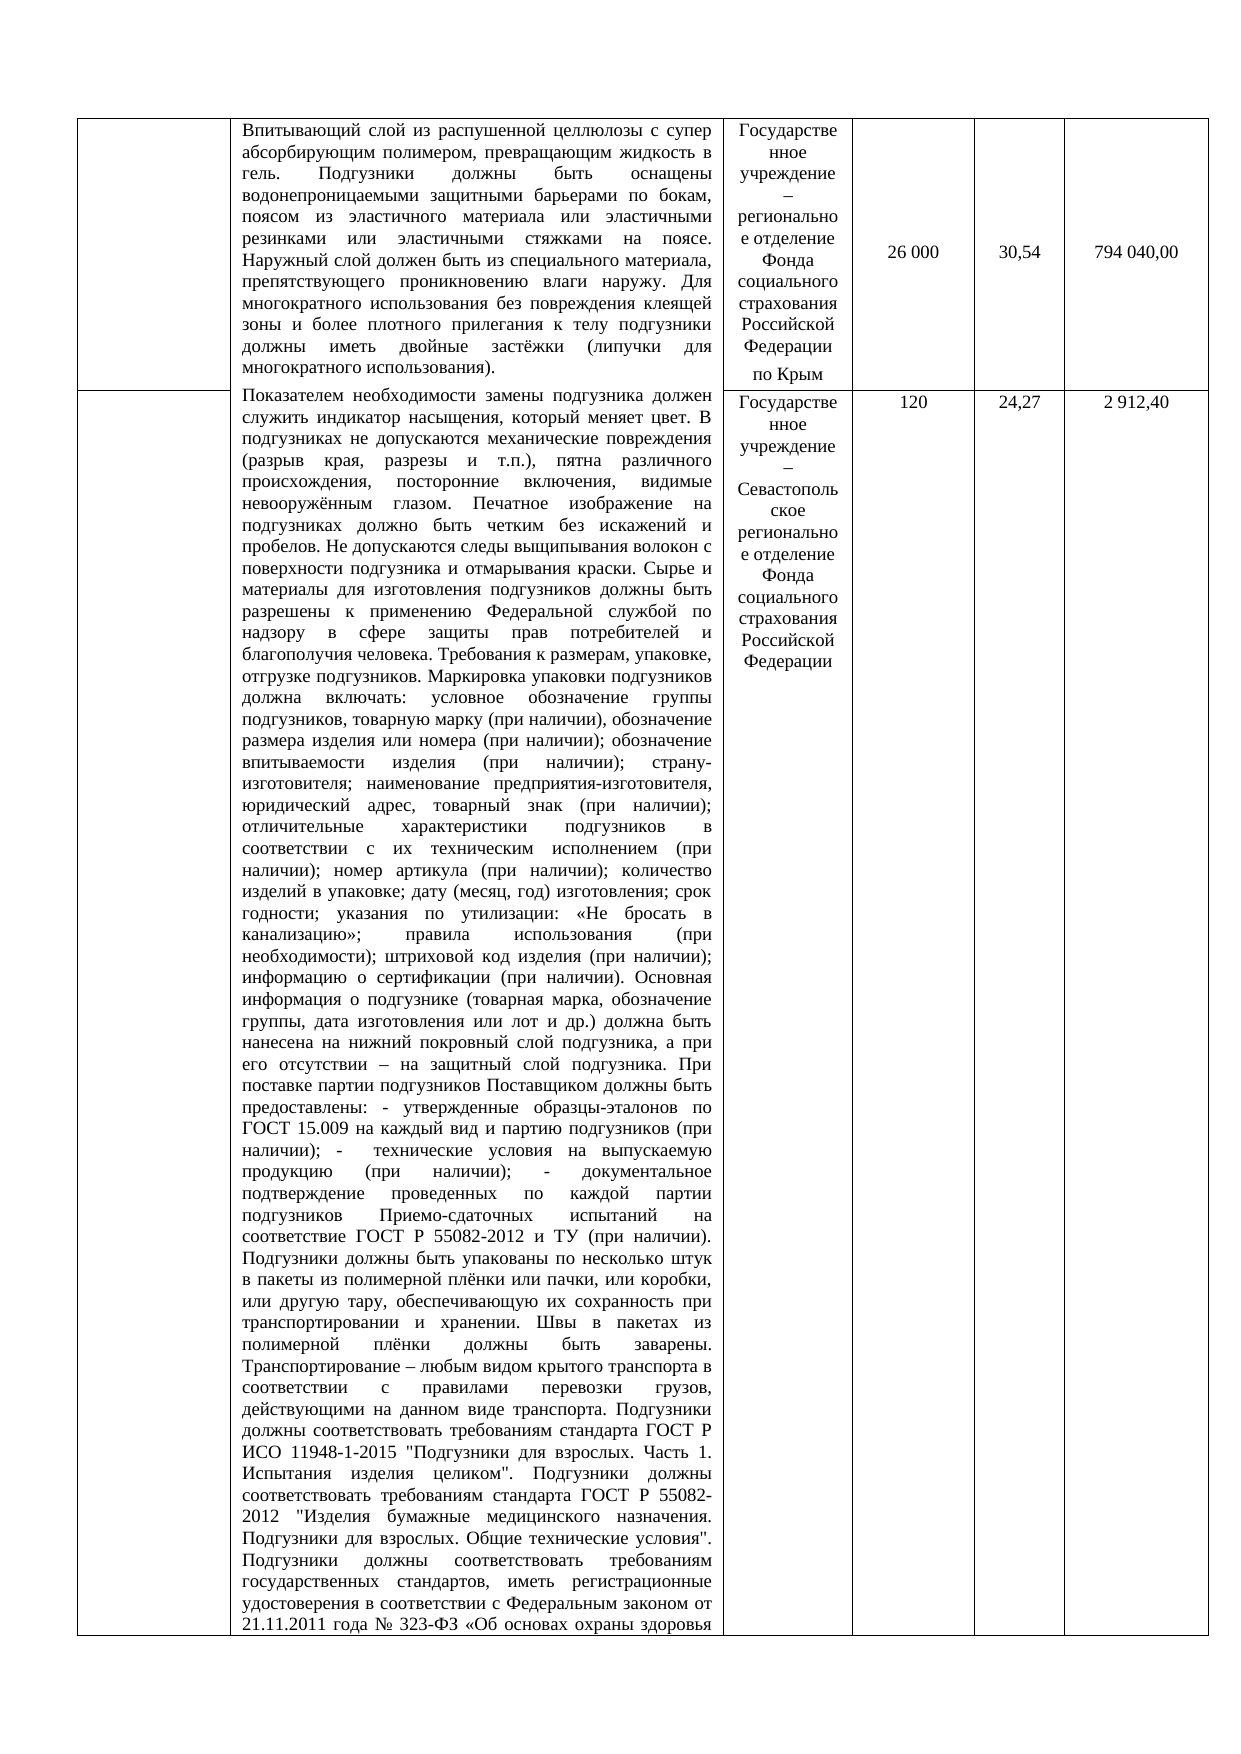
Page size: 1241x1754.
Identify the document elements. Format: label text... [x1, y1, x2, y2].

table_cell 26 000 [853, 119, 974, 390]
table_cell 794 040,00 [1065, 119, 1208, 390]
table_cell 2 912,40 [1065, 391, 1208, 1635]
table_cell [78, 391, 230, 1635]
table_cell 24,27 [975, 391, 1064, 1635]
table_cell 120 [853, 391, 974, 1635]
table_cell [78, 119, 230, 390]
table_cell Государственное учреждение – региональное отделение Фонда социального страхования Российской Федерации по Крым [724, 119, 852, 390]
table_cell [231, 119, 723, 1635]
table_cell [724, 391, 852, 1635]
table_cell 30,54 [975, 119, 1064, 390]
